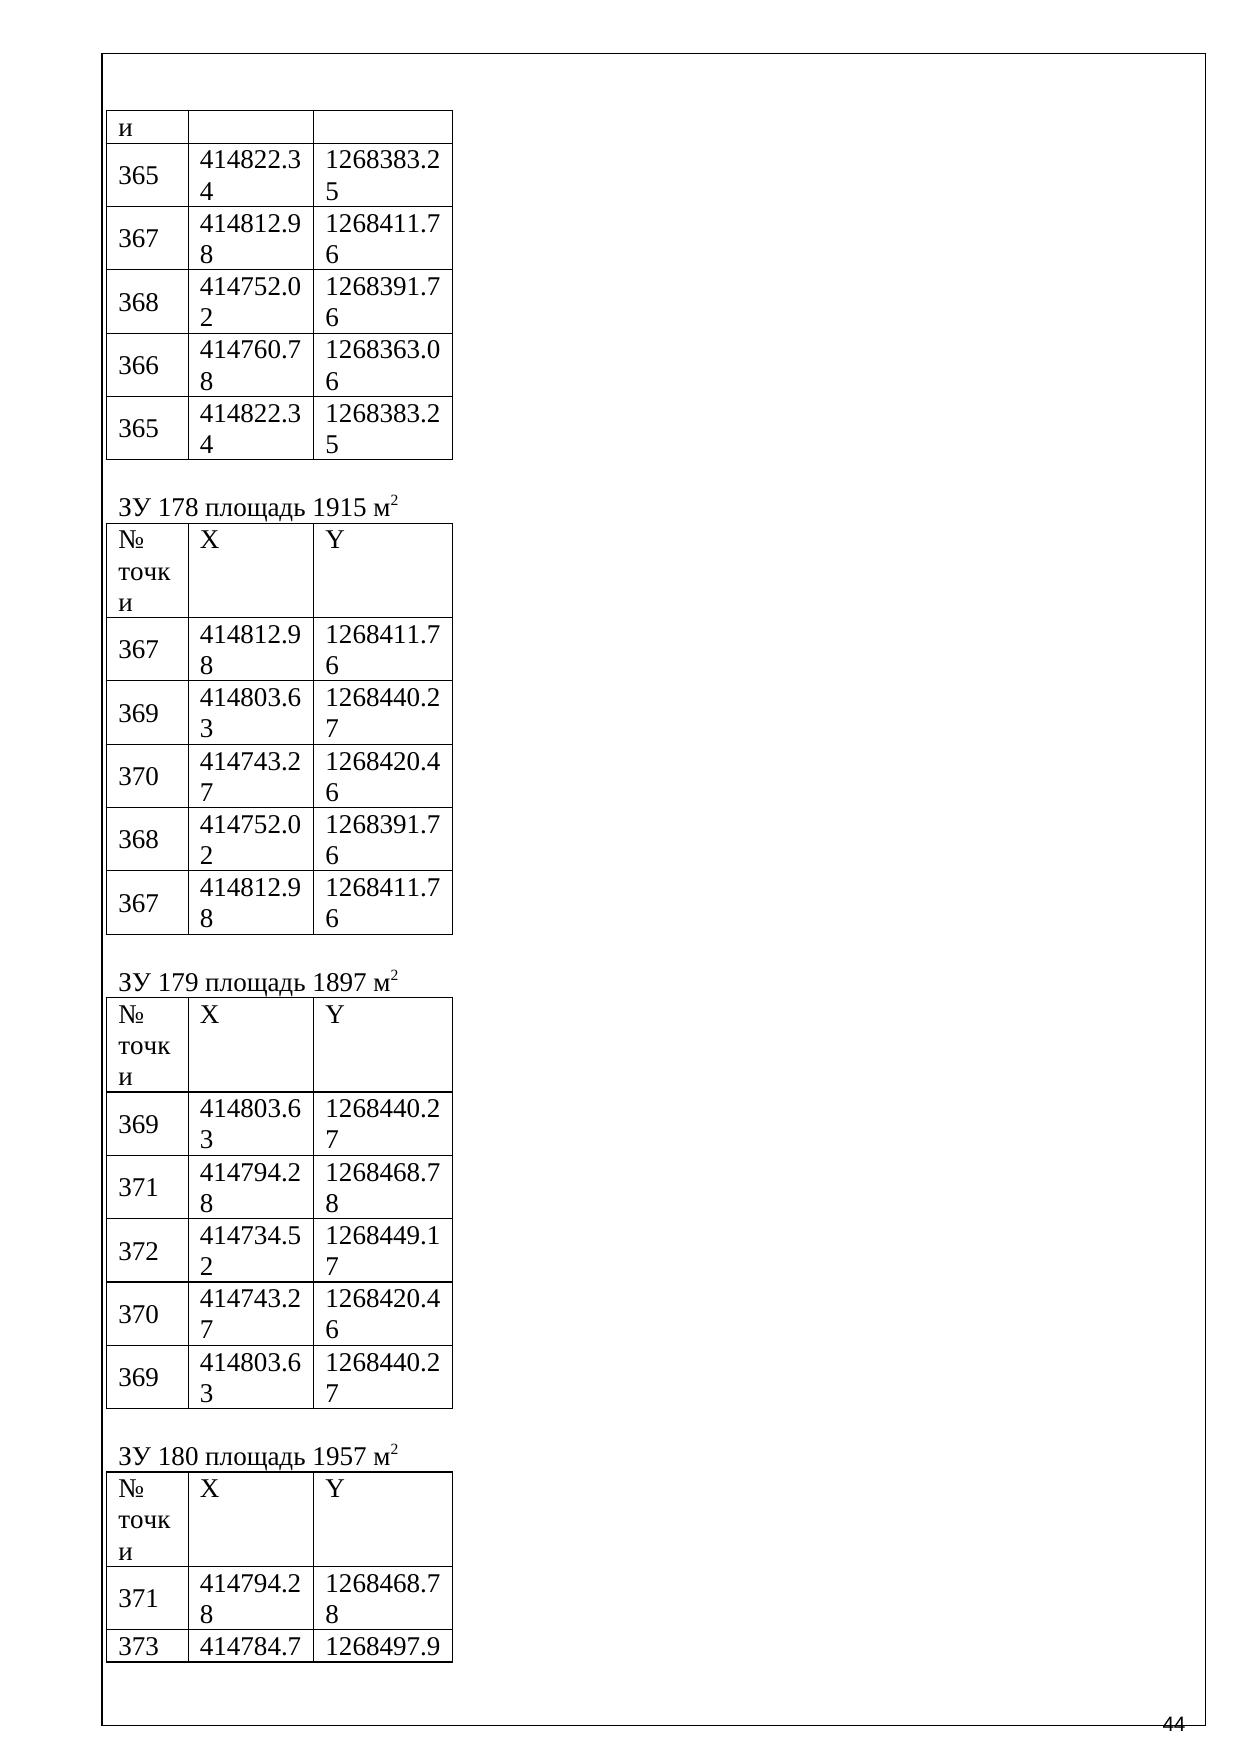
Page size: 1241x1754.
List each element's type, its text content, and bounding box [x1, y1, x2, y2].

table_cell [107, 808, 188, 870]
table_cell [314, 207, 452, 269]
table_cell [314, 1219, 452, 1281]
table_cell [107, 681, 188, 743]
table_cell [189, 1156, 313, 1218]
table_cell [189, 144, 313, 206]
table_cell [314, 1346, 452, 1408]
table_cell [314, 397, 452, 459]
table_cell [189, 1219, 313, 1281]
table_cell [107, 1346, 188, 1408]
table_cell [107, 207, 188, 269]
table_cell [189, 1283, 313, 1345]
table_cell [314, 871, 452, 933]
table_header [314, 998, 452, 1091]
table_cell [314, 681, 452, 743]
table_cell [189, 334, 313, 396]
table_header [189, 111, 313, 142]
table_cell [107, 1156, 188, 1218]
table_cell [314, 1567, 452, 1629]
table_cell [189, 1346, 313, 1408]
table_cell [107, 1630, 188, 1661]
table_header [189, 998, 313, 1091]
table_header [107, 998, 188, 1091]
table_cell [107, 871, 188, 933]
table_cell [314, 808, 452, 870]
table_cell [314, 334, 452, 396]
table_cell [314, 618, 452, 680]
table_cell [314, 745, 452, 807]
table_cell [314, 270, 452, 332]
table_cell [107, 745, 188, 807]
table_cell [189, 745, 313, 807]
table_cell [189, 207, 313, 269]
text ЗУ 179 площадь 1897 м2 [118, 966, 1185, 997]
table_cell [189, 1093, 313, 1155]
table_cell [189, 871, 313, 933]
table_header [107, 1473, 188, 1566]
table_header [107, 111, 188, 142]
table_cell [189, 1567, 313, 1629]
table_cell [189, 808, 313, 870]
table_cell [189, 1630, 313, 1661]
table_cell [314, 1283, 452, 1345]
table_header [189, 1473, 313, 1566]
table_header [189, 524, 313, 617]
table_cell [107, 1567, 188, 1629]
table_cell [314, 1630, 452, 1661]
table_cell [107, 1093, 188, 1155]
text ЗУ 178 площадь 1915 м2 [118, 491, 1185, 522]
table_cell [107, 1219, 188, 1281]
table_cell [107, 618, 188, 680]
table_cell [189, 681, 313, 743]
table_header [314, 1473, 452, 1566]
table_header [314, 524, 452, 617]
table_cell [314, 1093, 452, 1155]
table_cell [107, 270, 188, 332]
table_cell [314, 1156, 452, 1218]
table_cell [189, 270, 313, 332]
text ЗУ 180 площадь 1957 м2 [118, 1440, 1185, 1471]
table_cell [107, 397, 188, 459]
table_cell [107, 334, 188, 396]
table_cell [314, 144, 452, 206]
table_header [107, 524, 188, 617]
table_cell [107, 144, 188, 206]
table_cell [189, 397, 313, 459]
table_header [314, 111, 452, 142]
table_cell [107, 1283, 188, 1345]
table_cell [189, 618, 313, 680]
